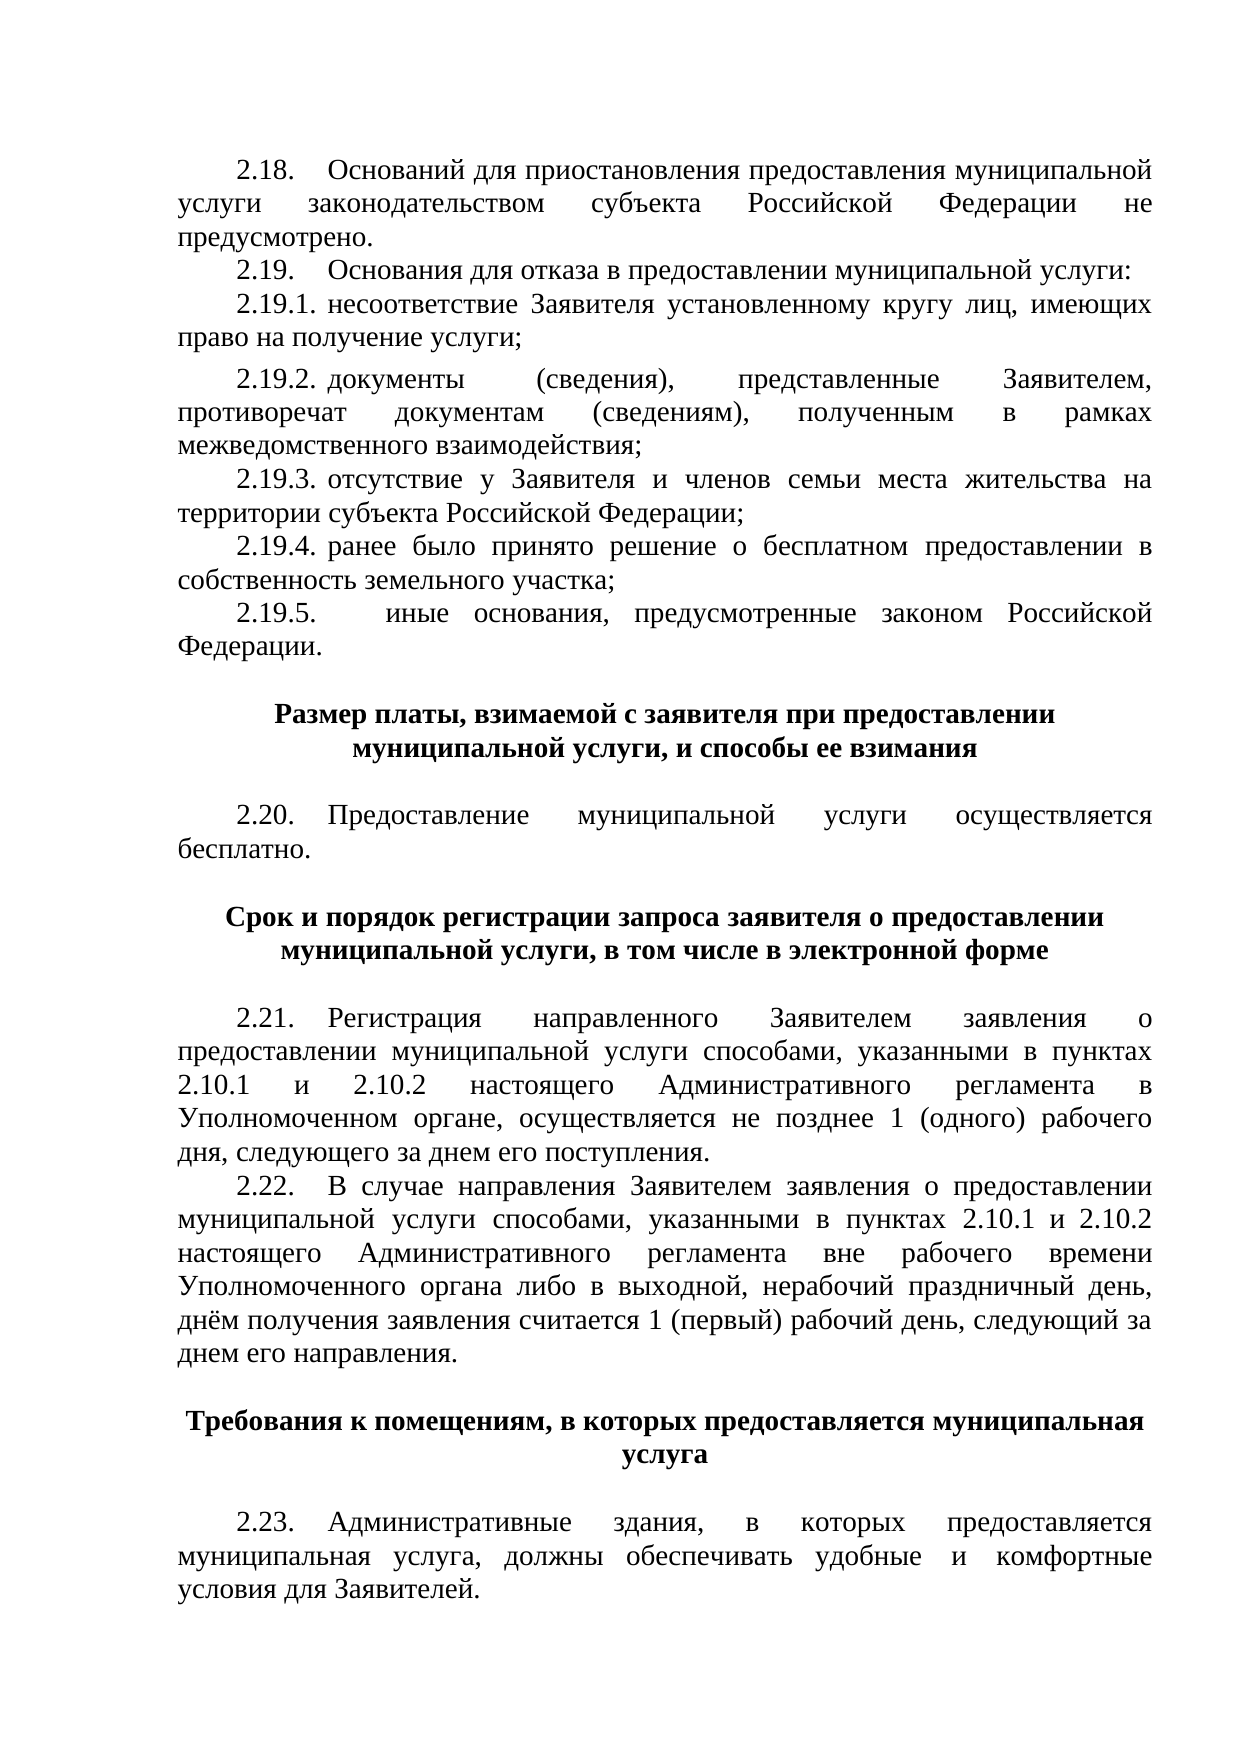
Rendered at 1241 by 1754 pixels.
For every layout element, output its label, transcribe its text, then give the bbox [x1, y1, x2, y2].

list несоответствие Заявителя установленному кругу лиц, имеющих право на получение услуги; [177, 286, 1152, 353]
subtitle Требования к помещениям, в которых предоставляется муниципальная услуга [177, 1403, 1152, 1470]
list Административные здания, в которых предоставляется муниципальная услуга, должны обеспечивать удобные и комфортные условия для Заявителей. [177, 1504, 1152, 1605]
list ранее было принято решение о бесплатном предоставлении в собственность земельного участка; [177, 528, 1152, 596]
list Оснований для приостановления предоставления муниципальной услуги законодательством субъекта Российской Федерации не предусмотрено. [177, 152, 1152, 252]
list Регистрация направленного Заявителем заявления о предоставлении муниципальной услуги способами, указанными в пунктах 2.10.1 и 2.10.2 настоящего Административного регламента в Уполномоченном органе, осуществляется не позднее 1 (одного) рабочего дня, следующего за днем его поступления. [177, 1000, 1152, 1168]
list документы (сведения), представленные Заявителем, противоречат документам (сведениям), полученным в рамках межведомственного взаимодействия; [177, 362, 1152, 461]
list В случае направления Заявителем заявления о предоставлении муниципальной услуги способами, указанными в пунктах 2.10.1 и 2.10.2 настоящего Административного регламента вне рабочего времени Уполномоченного органа либо в выходной, нерабочий праздничный день, днём получения заявления считается 1 (первый) рабочий день, следующий за днем его направления. [177, 1168, 1152, 1369]
list Основания для отказа в предоставлении муниципальной услуги: [177, 252, 1152, 286]
subtitle Срок и порядок регистрации запроса заявителя о предоставлении муниципальной услуги, в том числе в электронной форме [177, 899, 1152, 966]
list отсутствие у Заявителя и членов семьи места жительства на территории субъекта Российской Федерации; [177, 461, 1152, 528]
subtitle Размер платы, взимаемой с заявителя при предоставлении муниципальной услуги, и способы ее взимания [177, 697, 1152, 764]
list иные основания, предусмотренные законом Российской Федерации. [177, 596, 1152, 662]
list Предоставление муниципальной услуги осуществляется бесплатно. [177, 797, 1152, 864]
